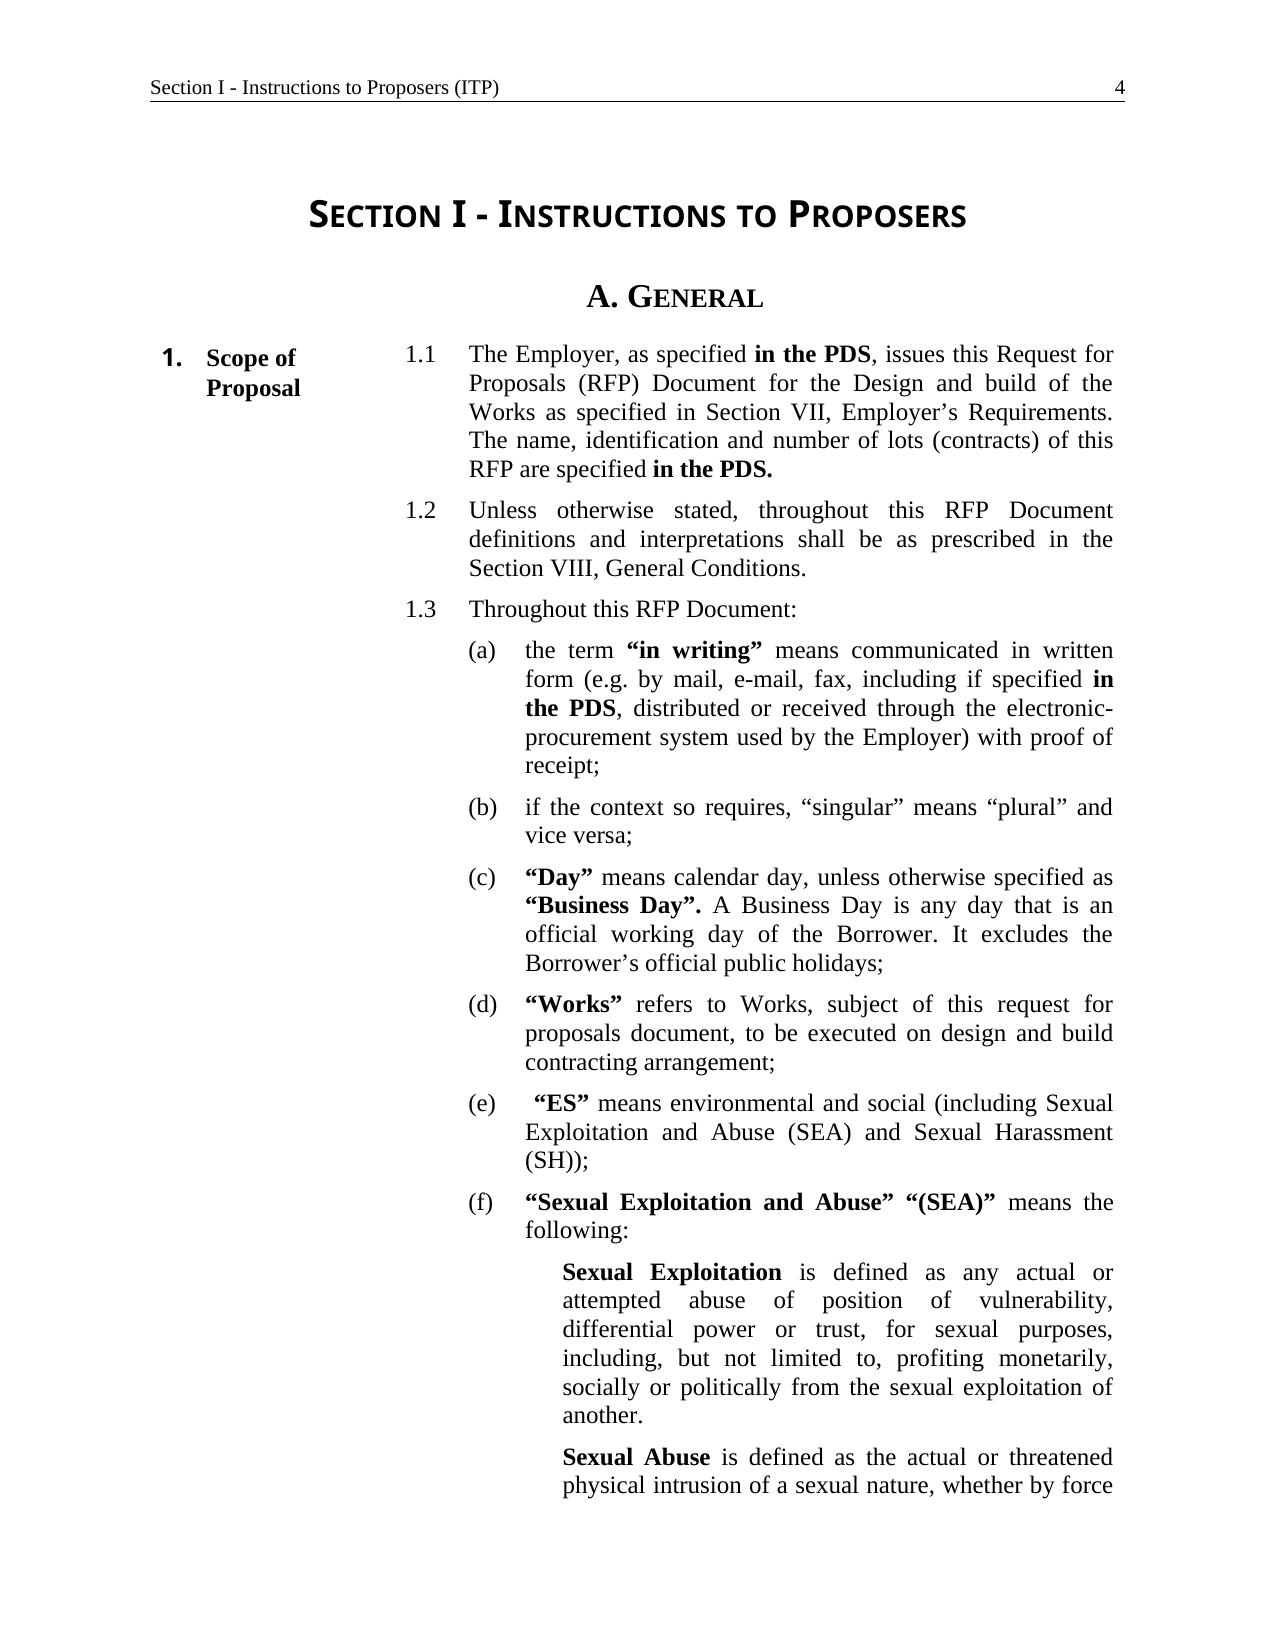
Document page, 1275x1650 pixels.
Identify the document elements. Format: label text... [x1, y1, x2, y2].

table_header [394, 327, 1125, 1499]
subtitle A. General [150, 276, 1125, 314]
table_header Scope of Proposal [150, 327, 394, 1499]
subtitle Section I - Instructions to Proposers [150, 187, 1125, 238]
